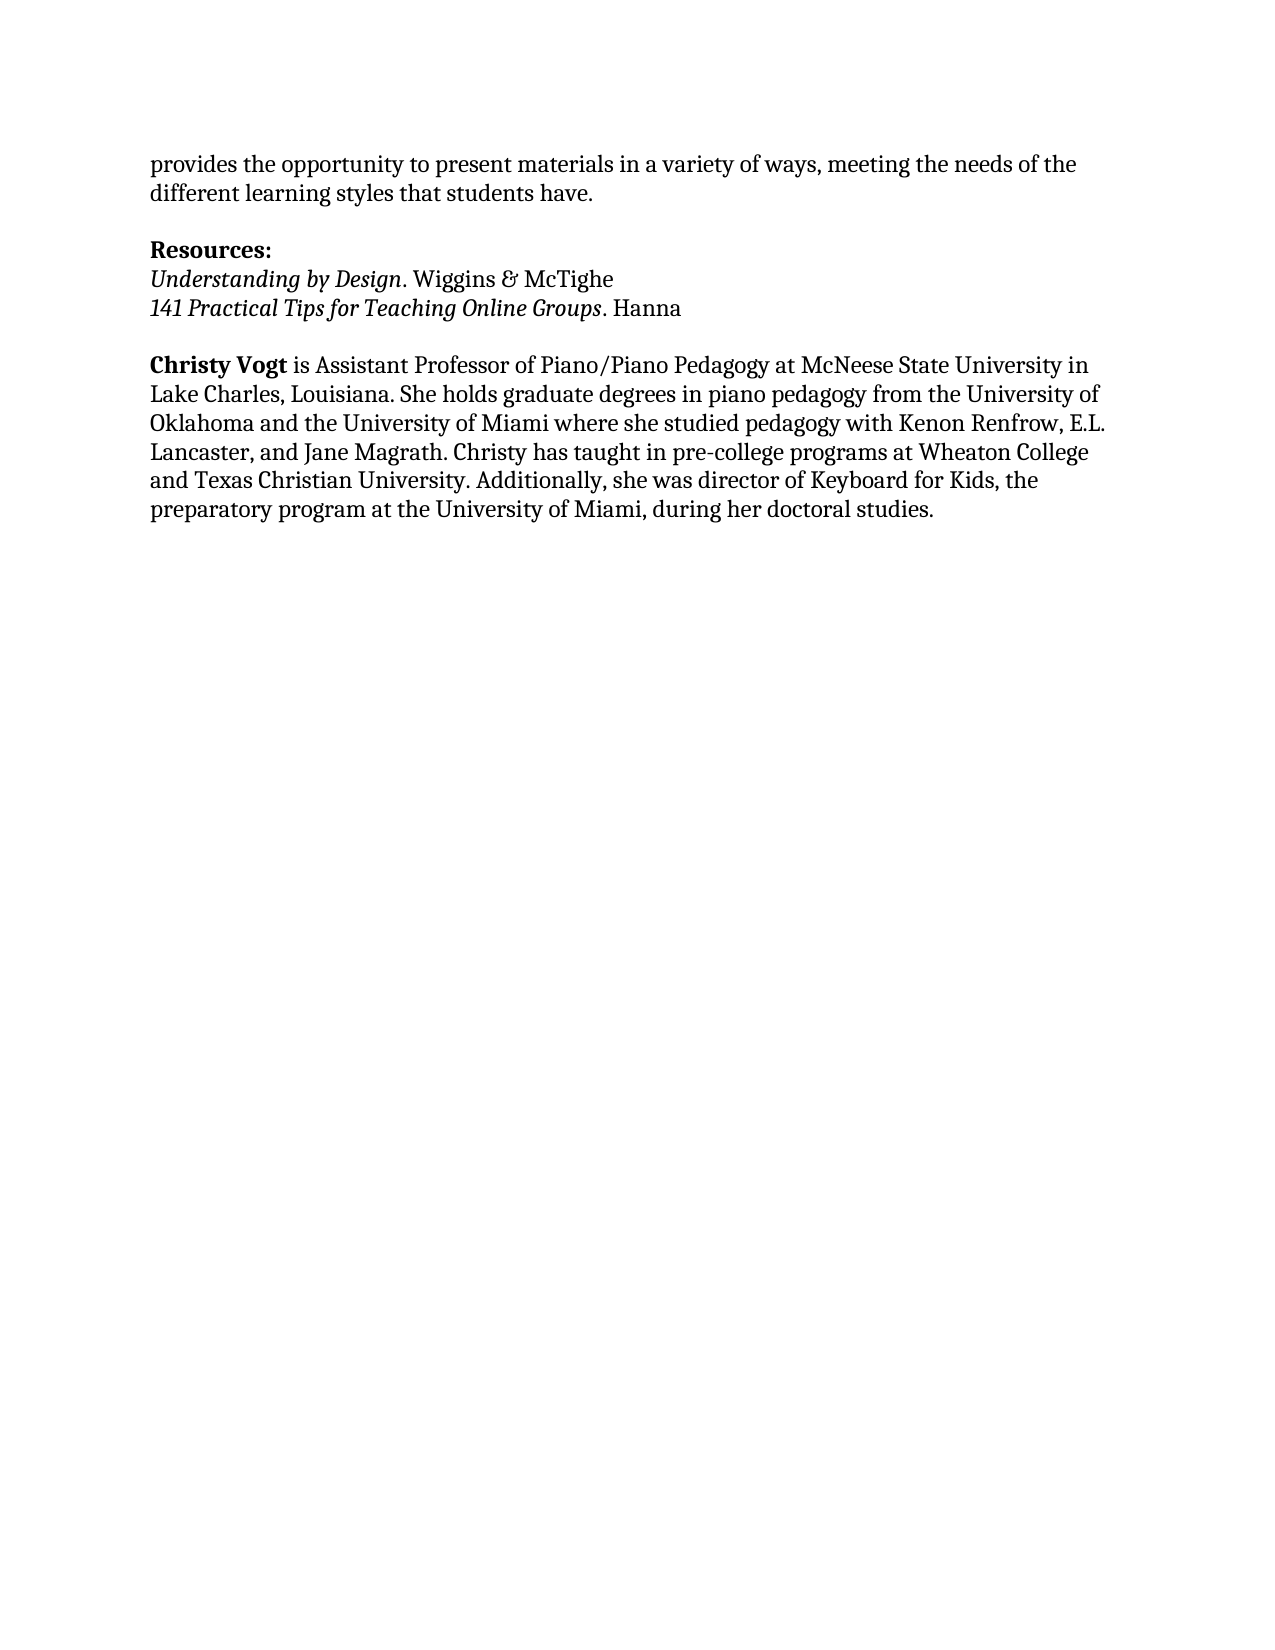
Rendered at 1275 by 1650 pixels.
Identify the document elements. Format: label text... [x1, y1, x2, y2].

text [150, 150, 1125, 207]
text Understanding by Design. Wiggins & McTighe [150, 265, 1125, 294]
text Christy Vogt is Assistant Professor of Piano/Piano Pedagogy at McNeese State University in Lake Charles, Louisiana. She holds graduate degrees in piano pedagogy from the University of Oklahoma and the University of Miami where she studied pedagogy with Kenon Renfrow, E.L. Lancaster, and Jane Magrath. Christy has taught in pre-college programs at Wheaton College and Texas Christian University. Additionally, she was director of Keyboard for Kids, the preparatory program at the University of Miami, during her doctoral studies. [150, 351, 1125, 524]
text Resources: [150, 236, 1125, 265]
text 141 Practical Tips for Teaching Online Groups. Hanna [150, 294, 1125, 322]
